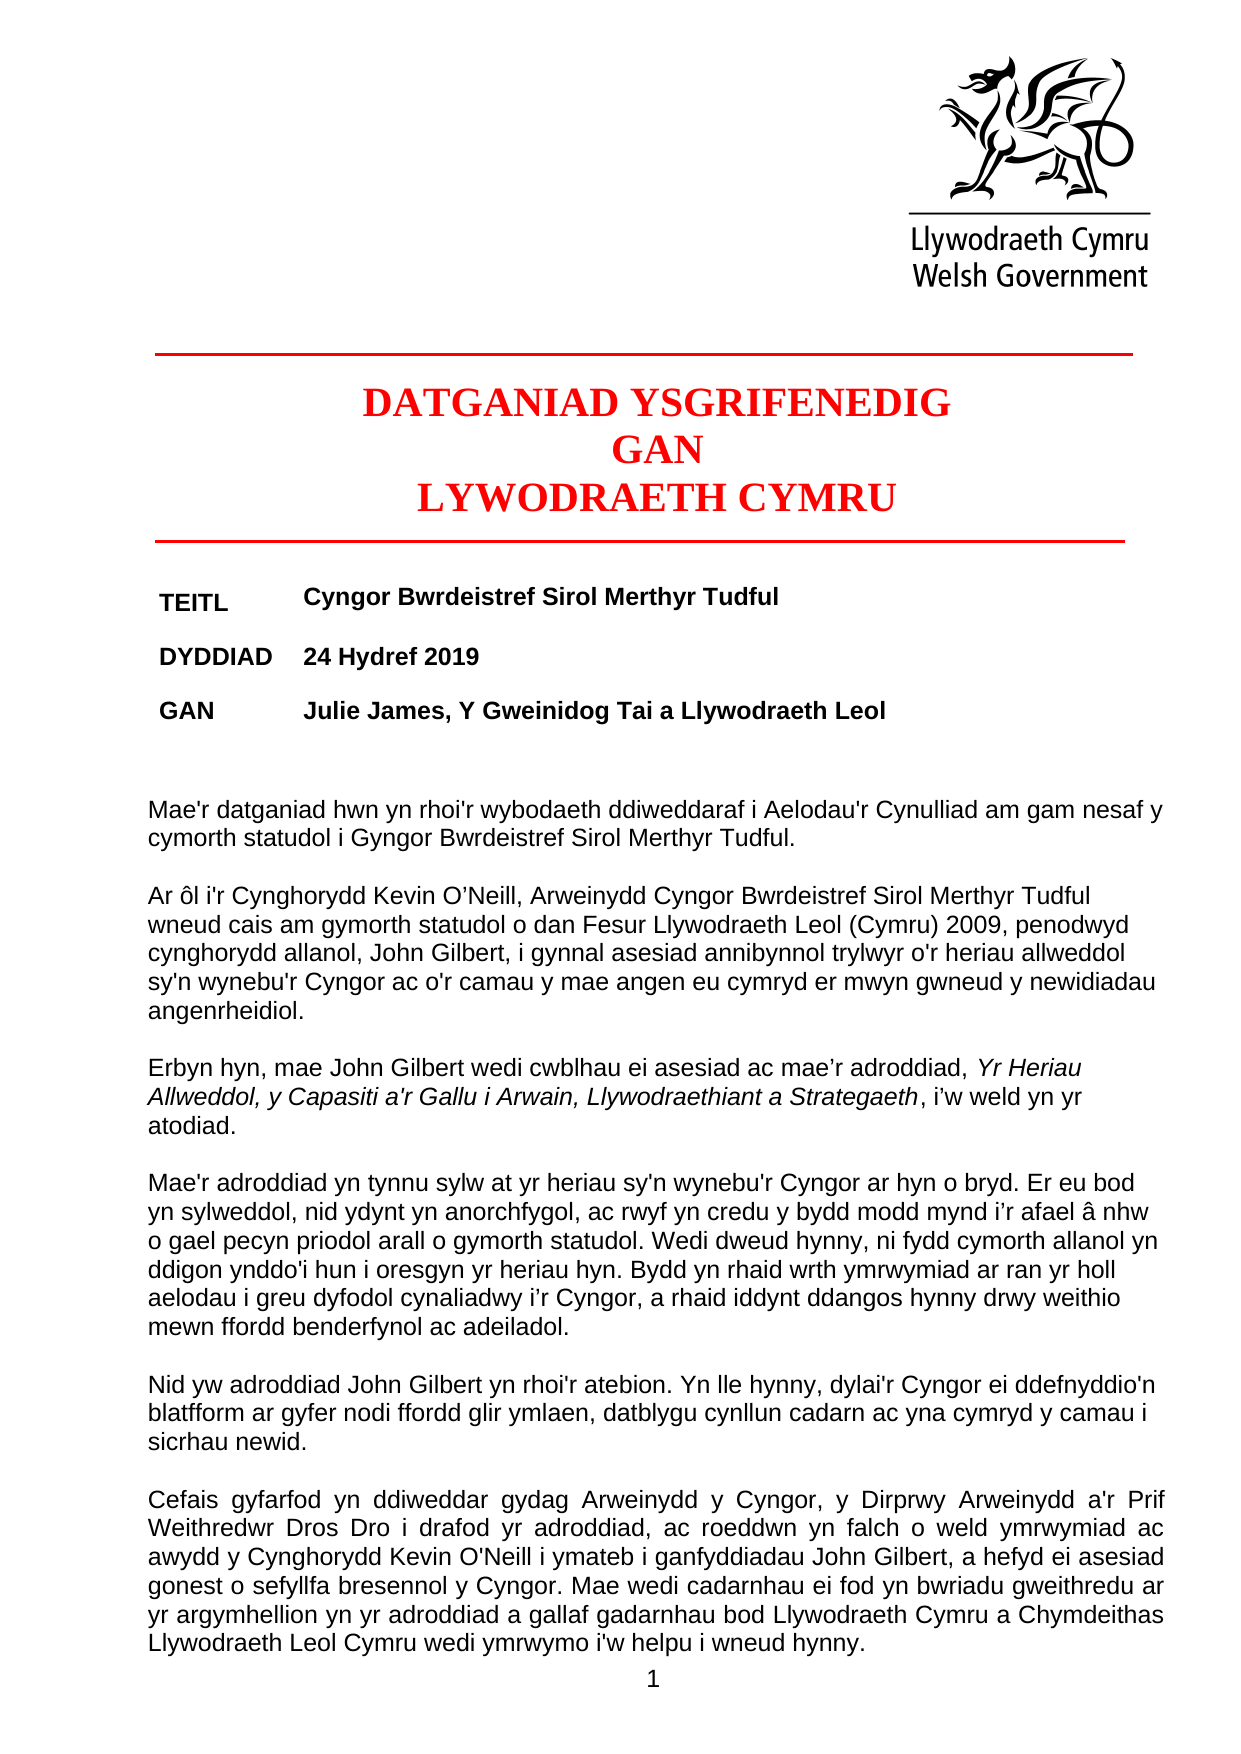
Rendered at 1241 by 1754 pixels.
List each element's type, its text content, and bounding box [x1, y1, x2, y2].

table_cell DYDDIAD [148, 630, 292, 683]
table_cell 24 Hydref 2019 [292, 630, 1119, 683]
table_cell GAN [148, 683, 292, 737]
table_cell Julie James, Y Gweinidog Tai a Llywodraeth Leol [292, 683, 1119, 737]
table_header TEITL [148, 576, 292, 629]
subtitle GAN [148, 425, 1166, 473]
text Mae'r adroddiad yn tynnu sylw at yr heriau sy'n wynebu'r Cyngor ar hyn o bryd. Er eu bod yn sylweddol, nid ydynt yn anorchfygol, ac rwyf yn credu y bydd modd mynd i’r afael â nhw o gael pecyn priodol arall o gymorth statudol. Wedi dweud hynny, ni fydd cymorth allanol yn ddigon ynddo'i hun i oresgyn yr heriau hyn. Bydd yn rhaid wrth ymrwymiad ar ran yr holl aelodau i greu dyfodol cynaliadwy i’r Cyngor, a rhaid iddynt ddangos hynny drwy weithio mewn ffordd benderfynol ac adeiladol. [148, 1168, 1166, 1341]
text Mae'r datganiad hwn yn rhoi'r wybodaeth ddiweddaraf i Aelodau'r Cynulliad am gam nesaf y cymorth statudol i Gyngor Bwrdeistref Sirol Merthyr Tudful. [148, 794, 1166, 852]
subtitle LYWODRAETH CYMRU [148, 473, 1166, 521]
text Erbyn hyn, mae John Gilbert wedi cwblhau ei asesiad ac mae’r adroddiad, Yr Heriau Allweddol, y Capasiti a'r Gallu i Arwain, Llywodraethiant a Strategaeth, i’w weld yn yr atodiad. [148, 1053, 1166, 1139]
text Cefais gyfarfod yn ddiweddar gydag Arweinydd y Cyngor, y Dirprwy Arweinydd a'r Prif Weithredwr Dros Dro i drafod yr adroddiad, ac roeddwn yn falch o weld ymrwymiad ac awydd y Cynghorydd Kevin O'Neill i ymateb i ganfyddiadau John Gilbert, a hefyd ei asesiad gonest o sefyllfa bresennol y Cyngor. Mae wedi cadarnhau ei fod yn bwriadu gweithredu ar yr argymhellion yn yr adroddiad a gallaf gadarnhau bod Llywodraeth Cymru a Chymdeithas Llywodraeth Leol Cymru wedi ymrwymo i'w helpu i wneud hynny. [148, 1484, 1166, 1657]
text Ar ôl i'r Cynghorydd Kevin O’Neill, Arweinydd Cyngor Bwrdeistref Sirol Merthyr Tudful wneud cais am gymorth statudol o dan Fesur Llywodraeth Leol (Cymru) 2009, penodwyd cynghorydd allanol, John Gilbert, i gynnal asesiad annibynnol trylwyr o'r heriau allweddol sy'n wynebu'r Cyngor ac o'r camau y mae angen eu cymryd er mwyn gwneud y newidiadau angenrheidiol. [148, 881, 1166, 1024]
subtitle DATGANIAD YSGRIFENEDIG [148, 377, 1166, 425]
table_header Cyngor Bwrdeistref Sirol Merthyr Tudful [292, 576, 1119, 629]
picture [908, 56, 1151, 287]
text Nid yw adroddiad John Gilbert yn rhoi'r atebion. Yn lle hynny, dylai'r Cyngor ei ddefnyddio'n blatfform ar gyfer nodi ffordd glir ymlaen, datblygu cynllun cadarn ac yna cymryd y camau i sicrhau newid. [148, 1369, 1166, 1456]
